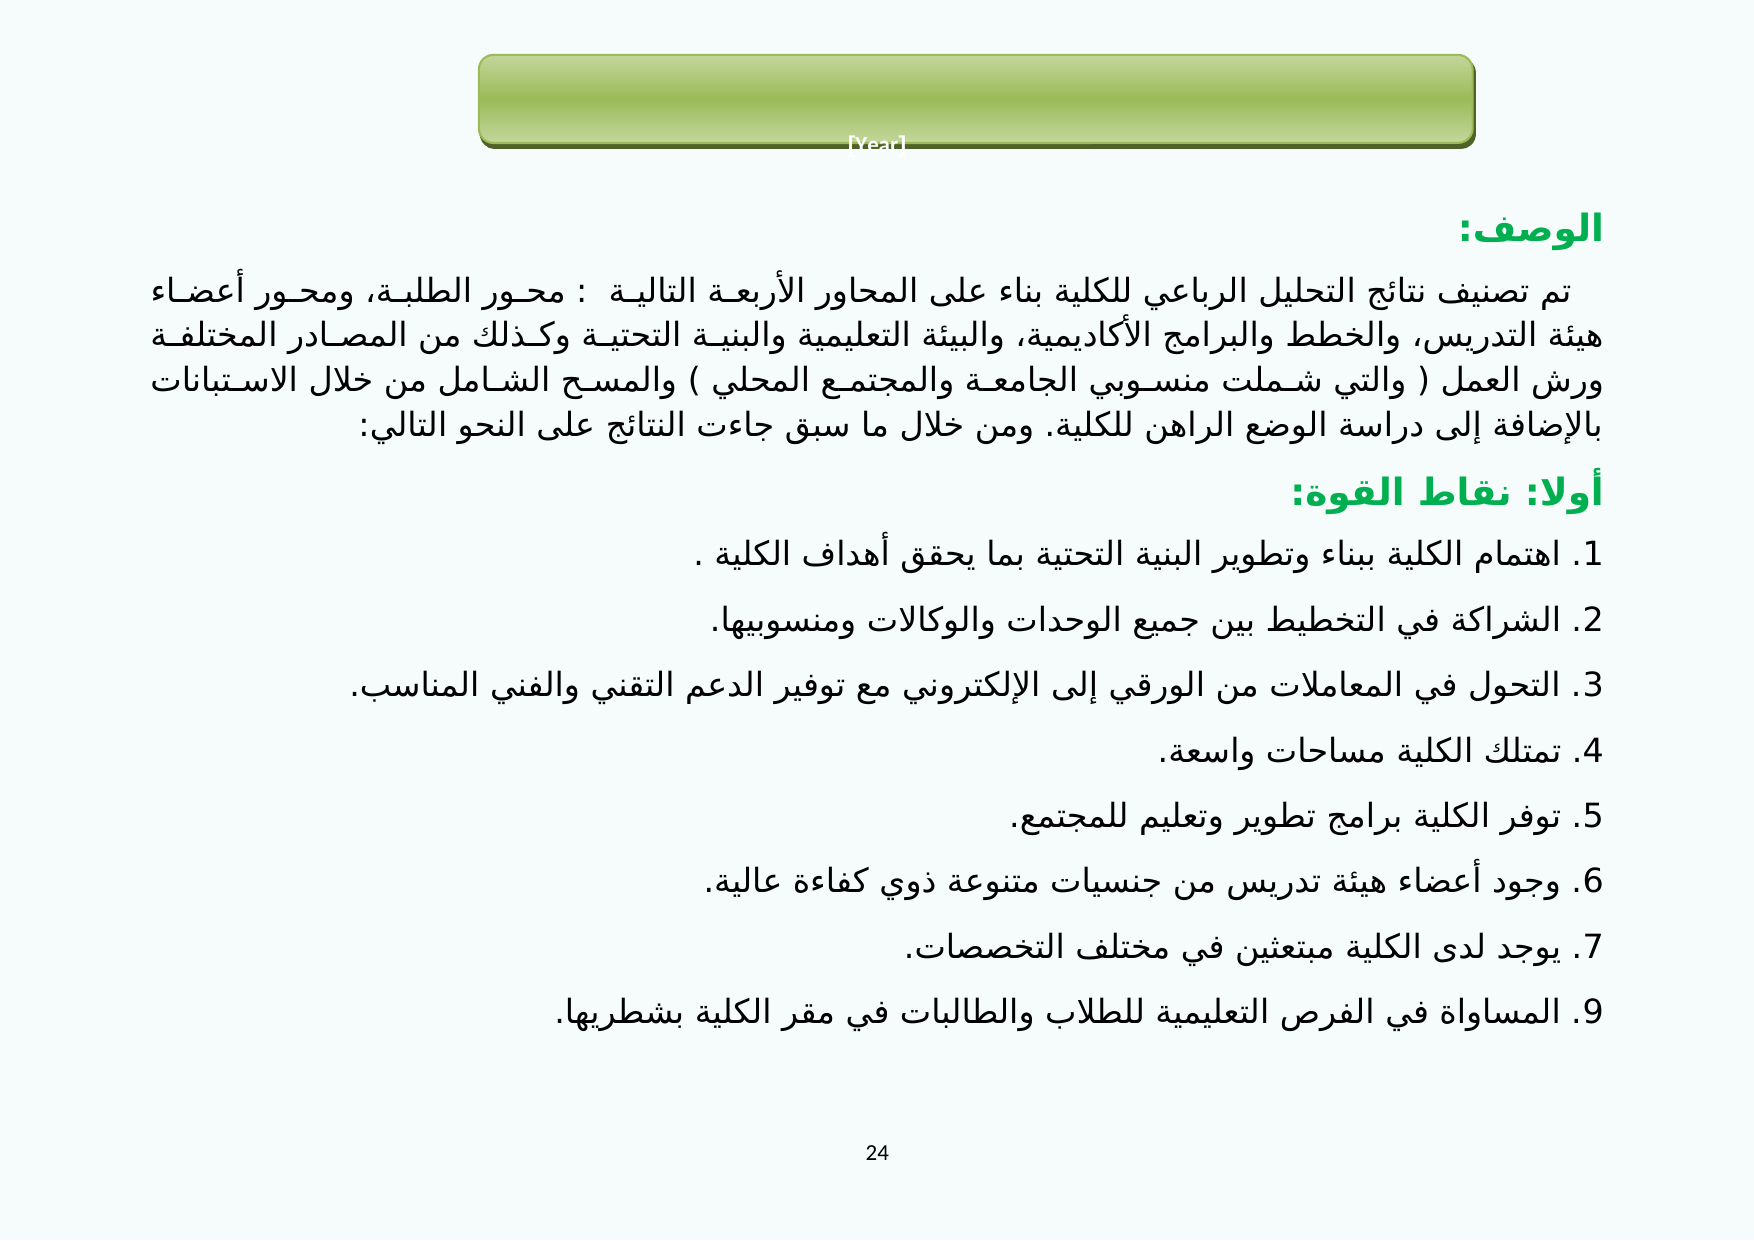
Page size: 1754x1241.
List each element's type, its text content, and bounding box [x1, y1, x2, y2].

text 6. وجود أعضاء هيئة تدريس من جنسيات متنوعة ذوي كفاءة عالية. [150, 862, 1604, 901]
text أولا: نقاط القوة: [91, 470, 1604, 514]
text 9. المساواة في الفرص التعليمية للطلاب والطالبات في مقر الكلية بشطريها. [150, 993, 1604, 1032]
text 7. يوجد لدى الكلية مبتعثين في مختلف التخصصات. [150, 927, 1604, 966]
text الوصف: [91, 207, 1604, 250]
text تم تصنيف نتائج التحليل الرباعي للكلية بناء على المحاور الأربعة التالية : محور الطلبة، ومحور أعضاء هيئة التدريس، والخطط والبرامج الأكاديمية، والبيئة التعليمية والبنية التحتية وكذلك من المصادر المختلفة ورش العمل ( والتي شملت منسوبي الجامعة والمجتمع المحلي ) والمسح الشامل من خلال الاستبانات بالإضافة إلى دراسة الوضع الراهن للكلية. ومن خلال ما سبق جاءت النتائج على النحو التالي: [150, 271, 1604, 444]
text 4. تمتلك الكلية مساحات واسعة. [150, 731, 1604, 770]
text 1. اهتمام الكلية ببناء وتطوير البنية التحتية بما يحقق أهداف الكلية . [150, 535, 1604, 574]
text 3. التحول في المعاملات من الورقي إلى الإلكتروني مع توفير الدعم التقني والفني المناسب. [150, 666, 1604, 704]
text 5. توفر الكلية برامج تطوير وتعليم للمجتمع. [150, 797, 1604, 835]
text 2. الشراكة في التخطيط بين جميع الوحدات والوكالات ومنسوبيها. [150, 600, 1604, 639]
